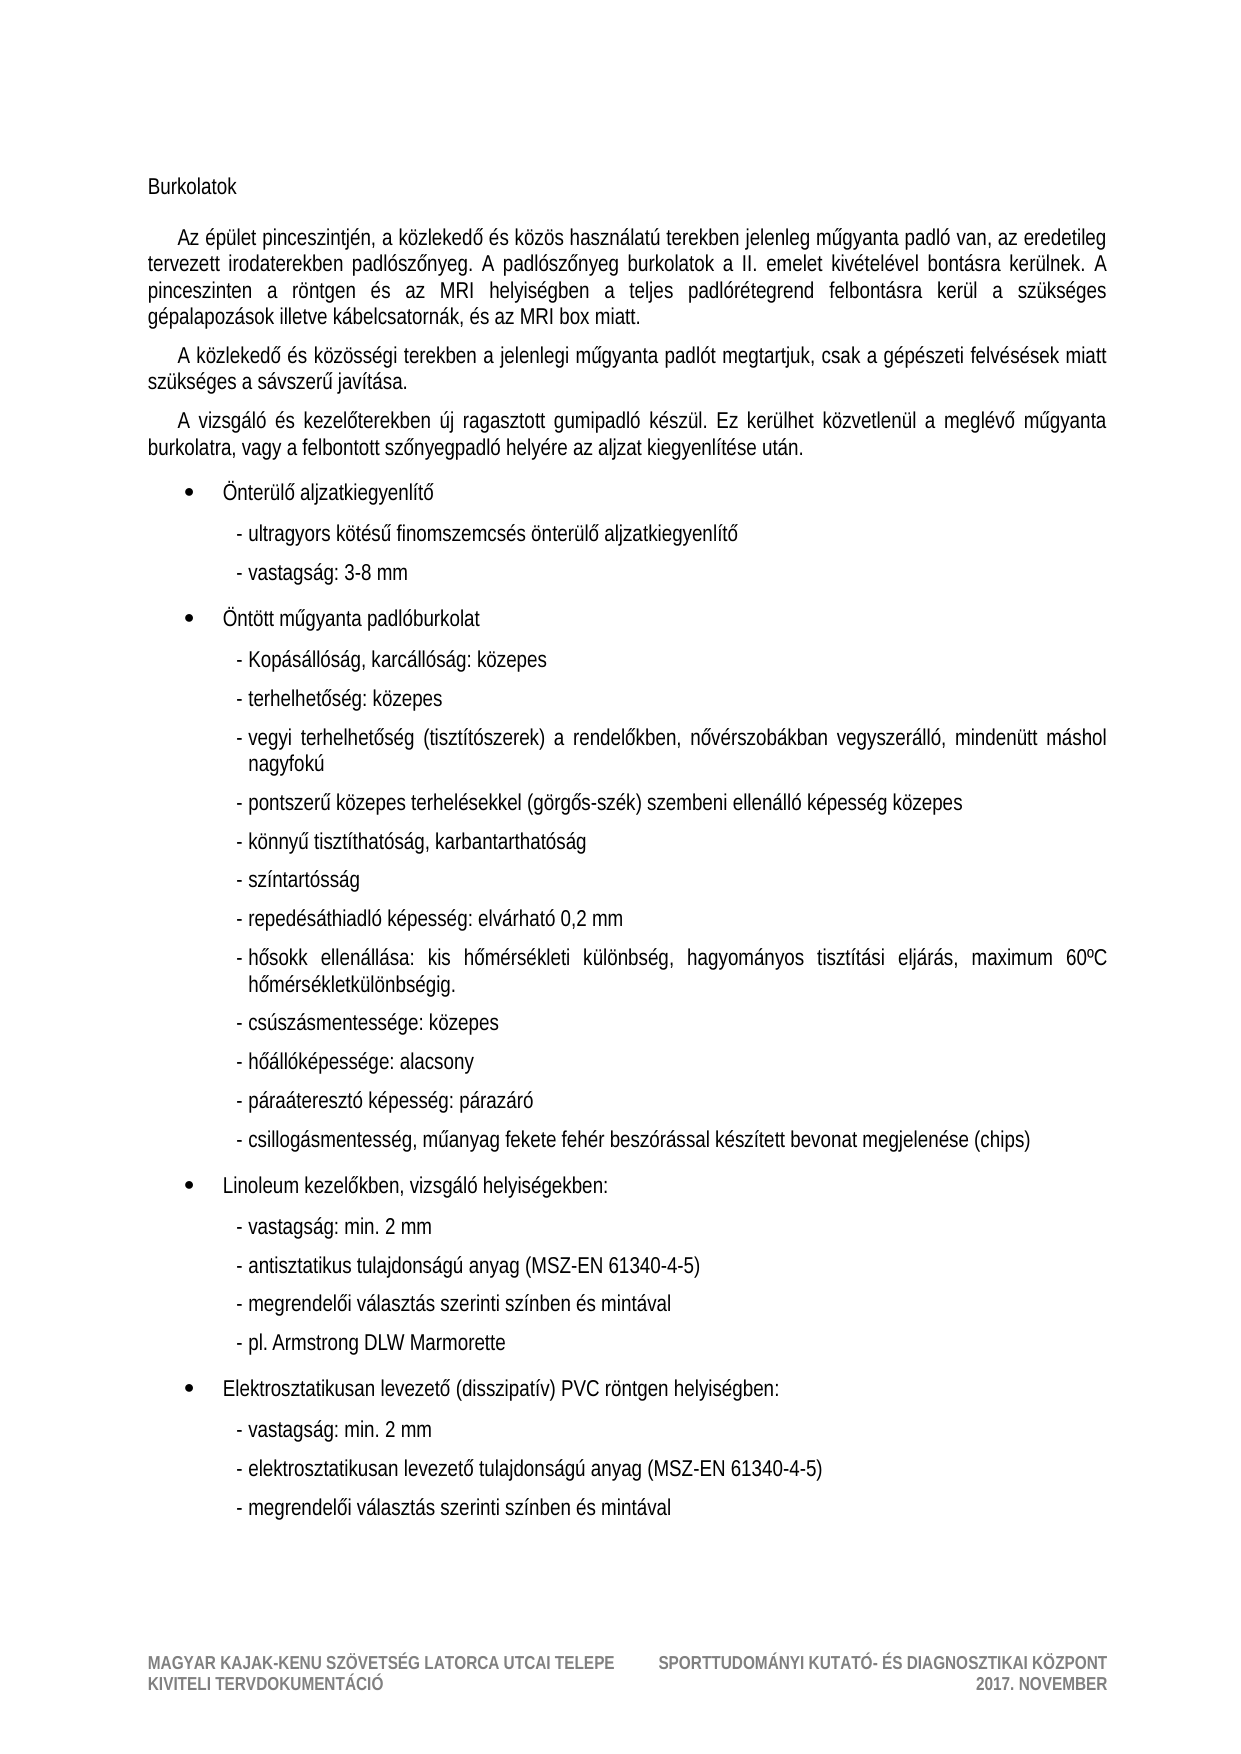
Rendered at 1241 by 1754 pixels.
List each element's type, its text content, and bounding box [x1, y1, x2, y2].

text Linoleum kezelőkben, vizsgáló helyiségekben: [185, 1165, 1107, 1200]
text Önterülő aljzatkiegyenlítő [185, 472, 1107, 508]
text Öntött műgyanta padlóburkolat [185, 598, 1107, 633]
text Az épület pinceszintjén, a közlekedő és közös használatú terekben jelenleg műgyanta padló van, az eredetileg tervezett irodaterekben padlószőnyeg. A padlószőnyeg burkolatok a II. emelet kivételével bontásra kerülnek. A pinceszinten a röntgen és az MRI helyiségben a teljes padlórétegrend felbontásra kerül a szükséges gépalapozások illetve kábelcsatornák, és az MRI box miatt. [148, 224, 1107, 329]
list vastagság: min. 2 mm [236, 1416, 1107, 1442]
list elektrosztatikusan levezető tulajdonságú anyag (MSZ-EN 61340-4-5) [236, 1455, 1107, 1481]
subtitle Burkolatok [148, 173, 1107, 199]
list csillogásmentesség, műanyag fekete fehér beszórással készített bevonat megjelenése (chips) [236, 1126, 1107, 1152]
list páraáteresztó képesség: párazáró [236, 1087, 1107, 1113]
list megrendelői választás szerinti színben és mintával [236, 1290, 1107, 1317]
list pontszerű közepes terhelésekkel (görgős-szék) szembeni ellenálló képesség közepes [236, 789, 1107, 815]
list repedésáthiadló képesség: elvárható 0,2 mm [236, 905, 1107, 932]
list megrendelői választás szerinti színben és mintával [236, 1494, 1107, 1520]
list hőállóképessége: alacsony [236, 1048, 1107, 1074]
text Elektrosztatikusan levezető (disszipatív) PVC röntgen helyiségben: [185, 1368, 1107, 1403]
list színtartósság [236, 866, 1107, 893]
list ultragyors kötésű finomszemcsés önterülő aljzatkiegyenlítő [236, 520, 1107, 547]
list vastagság: min. 2 mm [236, 1213, 1107, 1239]
list vastagság: 3-8 mm [236, 559, 1107, 585]
list könnyű tisztíthatóság, karbantarthatóság [236, 828, 1107, 854]
list Kopásállóság, karcállóság: közepes [236, 646, 1107, 672]
list csúszásmentessége: közepes [236, 1009, 1107, 1036]
text A vizsgáló és kezelőterekben új ragasztott gumipadló készül. Ez kerülhet közvetlenül a meglévő műgyanta burkolatra, vagy a felbontott szőnyegpadló helyére az aljzat kiegyenlítése után. [148, 407, 1107, 460]
list vegyi terhelhetőség (tisztítószerek) a rendelőkben, nővérszobákban vegyszerálló, mindenütt máshol nagyfokú [236, 723, 1107, 776]
list antisztatikus tulajdonságú anyag (MSZ-EN 61340-4-5) [236, 1252, 1107, 1278]
list terhelhetőség: közepes [236, 685, 1107, 711]
list hősokk ellenállása: kis hőmérsékleti különbség, hagyományos tisztítási eljárás, maximum 60ºC hőmérsékletkülönbségig. [236, 944, 1107, 997]
list pl. Armstrong DLW Marmorette [236, 1329, 1107, 1356]
text A közlekedő és közösségi terekben a jelenlegi műgyanta padlót megtartjuk, csak a gépészeti felvésések miatt szükséges a sávszerű javítása. [148, 342, 1107, 394]
